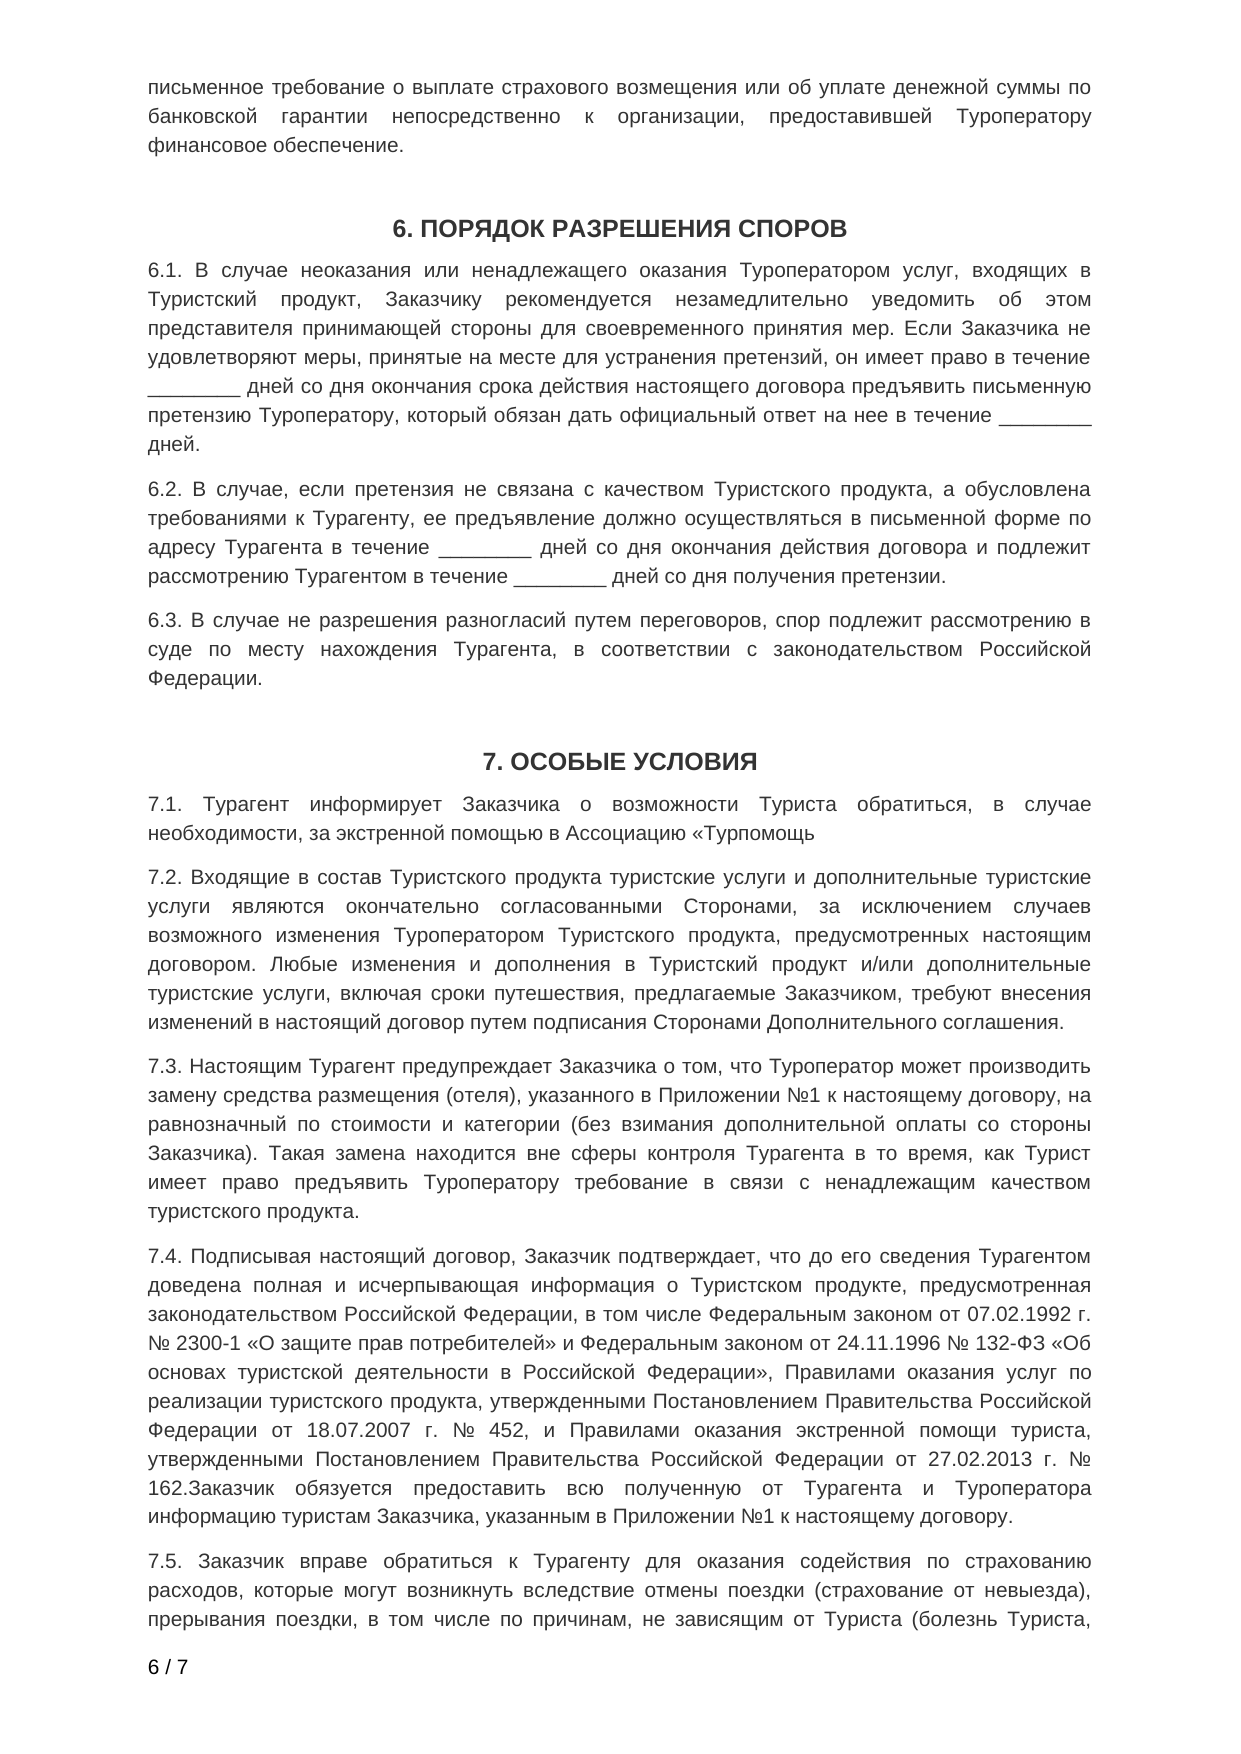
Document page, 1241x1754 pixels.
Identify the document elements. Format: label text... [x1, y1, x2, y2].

text 7. ОСОБЫЕ УСЛОВИЯ [148, 747, 1092, 776]
text 6.1. В случае неоказания или ненадлежащего оказания Туроператором услуг, входящих в Туристский продукт, Заказчику рекомендуется незамедлительно уведомить об этом представителя принимающей стороны для своевременного принятия мер. Если Заказчика не удовлетворяют меры, принятые на месте для устранения претензий, он имеет право в течение ________ дней со дня окончания срока действия настоящего договора предъявить письменную претензию Туроператору, который обязан дать официальный ответ на нее в течение ________ дней. [148, 258, 1092, 456]
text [148, 1549, 1092, 1631]
text 6. ПОРЯДОК РАЗРЕШЕНИЯ СПОРОВ [148, 214, 1092, 243]
text 7.2. Входящие в состав Туристского продукта туристские услуги и дополнительные туристские услуги являются окончательно согласованными Сторонами, за исключением случаев возможного изменения Туроператором Туристского продукта, предусмотренных настоящим договором. Любые изменения и дополнения в Туристский продукт и/или дополнительные туристские услуги, включая сроки путешествия, предлагаемые Заказчиком, требуют внесения изменений в настоящий договор путем подписания Сторонами Дополнительного соглашения. [148, 865, 1092, 1034]
text 6.2. В случае, если претензия не связана с качеством Туристского продукта, а обусловлена требованиями к Турагенту, ее предъявление должно осуществляться в письменной форме по адресу Турагента в течение ________ дней со дня окончания действия договора и подлежит рассмотрению Турагентом в течение ________ дней со дня получения претензии. [148, 477, 1092, 587]
text 7.3. Настоящим Турагент предупреждает Заказчика о том, что Туроператор может производить замену средства размещения (отеля), указанного в Приложении №1 к настоящему договору, на равнозначный по стоимости и категории (без взимания дополнительной оплаты со стороны Заказчика). Такая замена находится вне сферы контроля Турагента в то время, как Турист имеет право предъявить Туроператору требование в связи с ненадлежащим качеством туристского продукта. [148, 1054, 1092, 1223]
text 7.1. Турагент информирует Заказчика о возможности Туриста обратиться, в случае необходимости, за экстренной помощью в Ассоциацию «Турпомощь [148, 791, 1092, 844]
text 7.4. Подписывая настоящий договор, Заказчик подтверждает, что до его сведения Турагентом доведена полная и исчерпывающая информация о Туристском продукте, предусмотренная законодательством Российской Федерации, в том числе Федеральным законом от 07.02.1992 г. № 2300-1 «О защите прав потребителей» и Федеральным законом от 24.11.1996 № 132-ФЗ «Об основах туристской деятельности в Российской Федерации», Правилами оказания услуг по реализации туристского продукта, утвержденными Постановлением Правительства Российской Федерации от 18.07.2007 г. № 452, и Правилами оказания экстренной помощи туриста, утвержденными Постановлением Правительства Российской Федерации от 27.02.2013 г. № 162.Заказчик обязуется предоставить всю полученную от Турагента и Туроператора информацию туристам Заказчика, указанным в Приложении №1 к настоящему договору. [148, 1244, 1092, 1528]
text 6.3. В случае не разрешения разногласий путем переговоров, спор подлежит рассмотрению в суде по месту нахождения Турагента, в соответствии с законодательством Российской Федерации. [148, 608, 1092, 690]
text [148, 75, 1092, 157]
